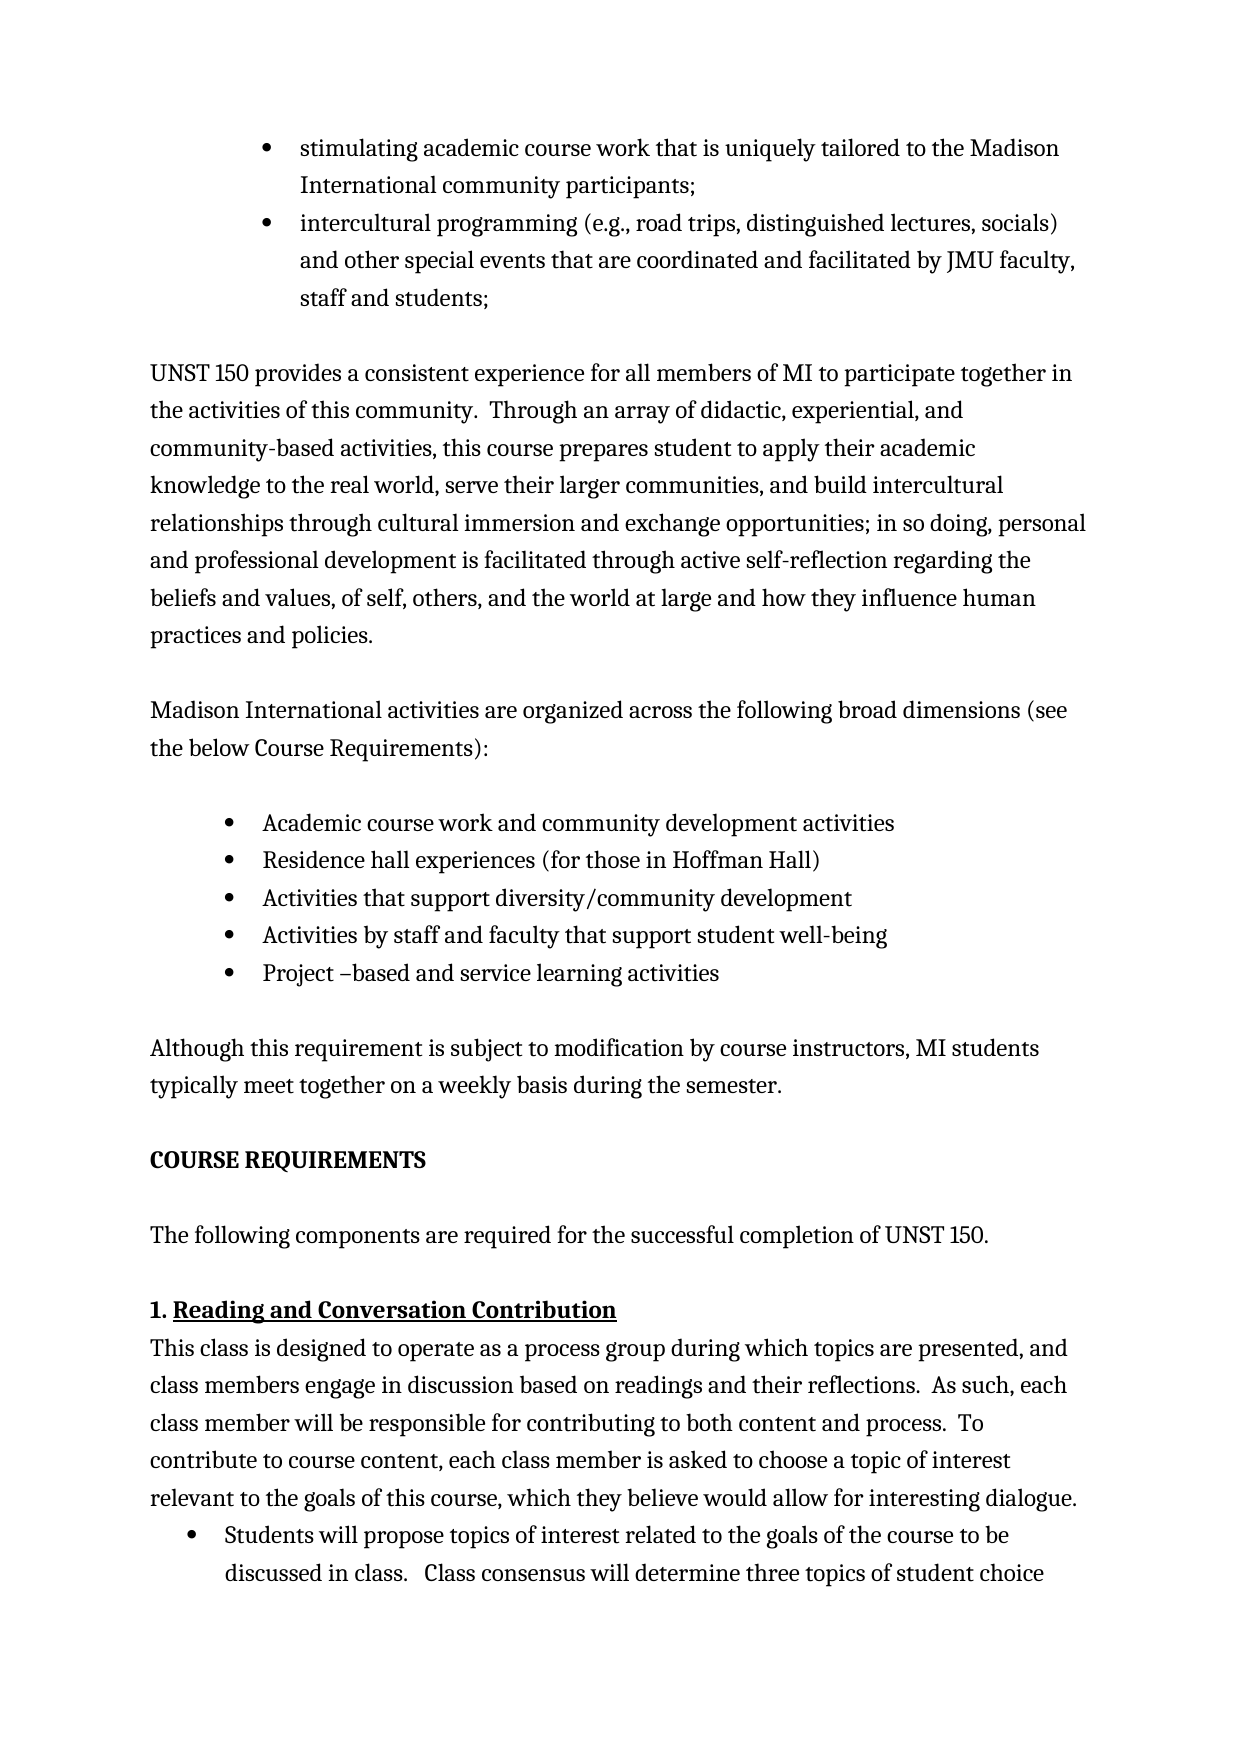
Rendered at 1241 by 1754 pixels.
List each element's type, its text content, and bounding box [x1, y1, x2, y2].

list Academic course work and community development activities [225, 804, 1090, 842]
list stimulating academic course work that is uniquely tailored to the Madison International community participants; [262, 129, 1090, 204]
text Madison International activities are organized across the following broad dimensions (see the below Course Requirements): [150, 692, 1090, 767]
text Although this requirement is subject to modification by course instructors, MI students typically meet together on a weekly basis during the semester. [150, 1029, 1090, 1104]
text This class is designed to operate as a process group during which topics are presented, and class members engage in discussion based on readings and their reflections. As such, each class member will be responsible for contributing to both content and process. To contribute to course content, each class member is asked to choose a topic of interest relevant to the goals of this course, which they believe would allow for interesting dialogue. [150, 1329, 1090, 1517]
text COURSE REQUIREMENTS [150, 1142, 1090, 1179]
list Activities by staff and faculty that support student well-being [225, 917, 1090, 954]
list intercultural programming (e.g., road trips, distinguished lectures, socials) and other special events that are coordinated and facilitated by JMU faculty, staff and students; [262, 204, 1090, 317]
text 1. Reading and Conversation Contribution [150, 1292, 1090, 1329]
list Project –based and service learning activities [225, 954, 1090, 992]
text The following components are required for the successful completion of UNST 150. [150, 1217, 1090, 1254]
text UNST 150 provides a consistent experience for all members of MI to participate together in the activities of this community. Through an array of didactic, experiential, and community-based activities, this course prepares student to apply their academic knowledge to the real world, serve their larger communities, and build intercultural relationships through cultural immersion and exchange opportunities; in so doing, personal and professional development is facilitated through active self-reflection regarding the beliefs and values, of self, others, and the world at large and how they influence human practices and policies. [150, 354, 1090, 654]
list Activities that support diversity/community development [225, 879, 1090, 917]
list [187, 1517, 1090, 1592]
list Residence hall experiences (for those in Hoffman Hall) [225, 842, 1090, 879]
